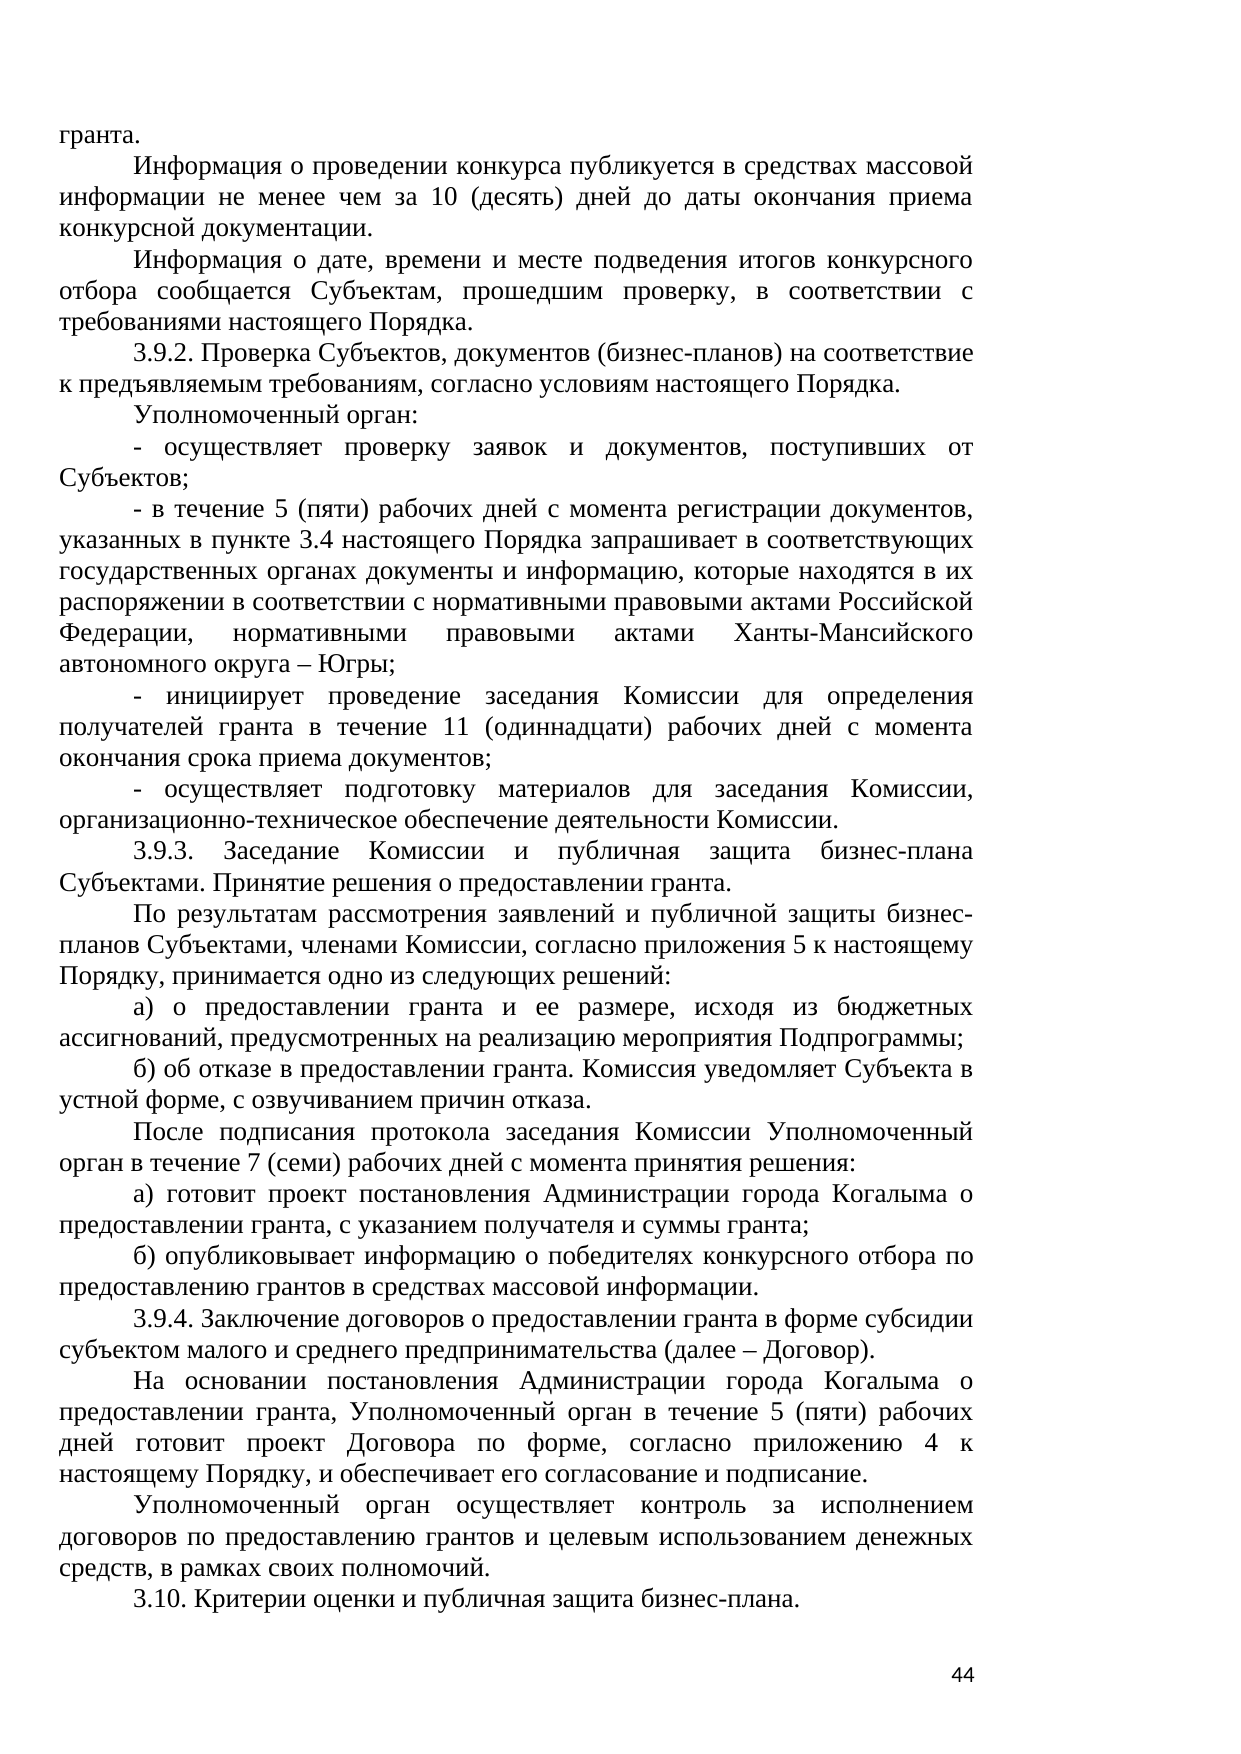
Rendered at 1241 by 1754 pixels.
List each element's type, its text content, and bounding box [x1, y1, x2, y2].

text а) о предоставлении гранта и ее размере, исходя из бюджетных ассигнований, предусмотренных на реализацию мероприятия Подпрограммы; [59, 990, 974, 1052]
text - инициирует проведение заседания Комиссии для определения получателей гранта в течение 11 (одиннадцати) рабочих дней с момента окончания срока приема документов; [59, 679, 974, 772]
text а) готовит проект постановления Администрации города Когалыма о предоставлении гранта, с указанием получателя и суммы гранта; [59, 1177, 974, 1239]
text 3.9.3. Заседание Комиссии и публичная защита бизнес-плана Субъектами. Принятие решения о предоставлении гранта. [59, 834, 974, 897]
text В объявлении должна содержаться информация о месте, времени, сроках, процедуре приема документов от Субъектов, количестве и сумме гранта. [59, 118, 974, 149]
text 3.10. Критерии оценки и публичная защита бизнес-плана. [59, 1582, 974, 1613]
text - в течение 5 (пяти) рабочих дней с момента регистрации документов, указанных в пункте 3.4 настоящего Порядка запрашивает в соответствующих государственных органах документы и информацию, которые находятся в их распоряжении в соответствии с нормативными правовыми актами Российской Федерации, нормативными правовыми актами Ханты-Мансийского автономного округа – Югры; [59, 492, 974, 679]
text 3.9.2. Проверка Субъектов, документов (бизнес-планов) на соответствие к предъявляемым требованиям, согласно условиям настоящего Порядка. [59, 336, 974, 398]
text - осуществляет проверку заявок и документов, поступивших от Субъектов; [59, 429, 974, 492]
text Уполномоченный орган: [59, 398, 974, 429]
text 3.9.4. Заключение договоров о предоставлении гранта в форме субсидии субъектом малого и среднего предпринимательства (далее – Договор). [59, 1302, 974, 1364]
text На основании постановления Администрации города Когалыма о предоставлении гранта, Уполномоченный орган в течение 5 (пяти) рабочих дней готовит проект Договора по форме, согласно приложению 4 к настоящему Порядку, и обеспечивает его согласование и подписание. [59, 1364, 974, 1488]
text Информация о дате, времени и месте подведения итогов конкурсного отбора сообщается Субъектам, прошедшим проверку, в соответствии с требованиями настоящего Порядка. [59, 243, 974, 336]
text Уполномоченный орган осуществляет контроль за исполнением договоров по предоставлению грантов и целевым использованием денежных средств, в рамках своих полномочий. [59, 1488, 974, 1582]
text б) опубликовывает информацию о победителях конкурсного отбора по предоставлению грантов в средствах массовой информации. [59, 1239, 974, 1302]
text б) об отказе в предоставлении гранта. Комиссия уведомляет Субъекта в устной форме, с озвучиванием причин отказа. [59, 1052, 974, 1115]
text По результатам рассмотрения заявлений и публичной защиты бизнес-планов Субъектами, членами Комиссии, согласно приложения 5 к настоящему Порядку, принимается одно из следующих решений: [59, 897, 974, 990]
text Информация о проведении конкурса публикуется в средствах массовой информации не менее чем за 10 (десять) дней до даты окончания приема конкурсной документации. [59, 149, 974, 243]
text - осуществляет подготовку материалов для заседания Комиссии, организационно-техническое обеспечение деятельности Комиссии. [59, 772, 974, 834]
text После подписания протокола заседания Комиссии Уполномоченный орган в течение 7 (семи) рабочих дней с момента принятия решения: [59, 1115, 974, 1177]
